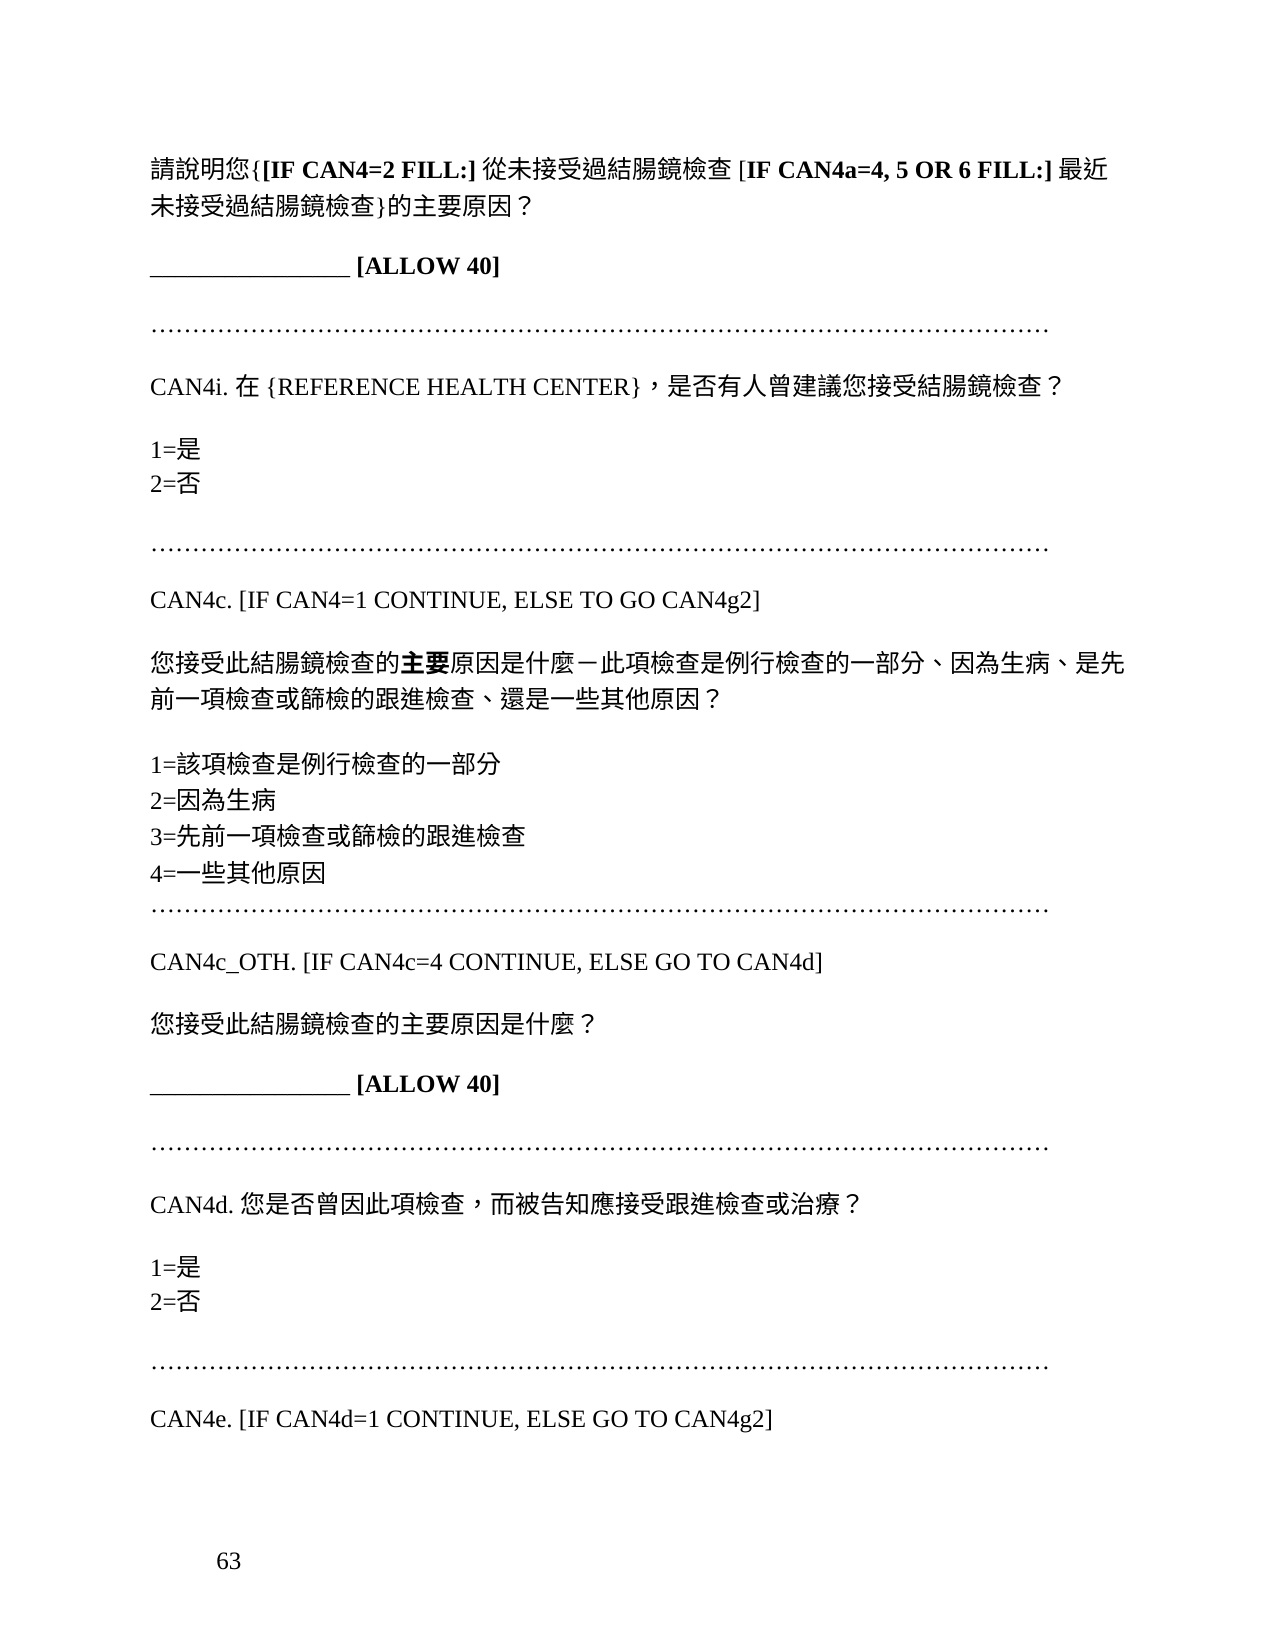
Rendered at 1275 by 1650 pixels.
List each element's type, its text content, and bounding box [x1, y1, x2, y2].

text 1=是 [150, 431, 1125, 465]
text CAN4d. 您是否曾因此項檢查，而被告知應接受跟進檢查或治療？ [150, 1184, 1125, 1221]
text CAN4c_OTH. [IF CAN4c=4 CONTINUE, ELSE GO TO CAN4d] [150, 947, 1125, 976]
text 4=一些其他原因 [150, 853, 1125, 889]
text 3=先前一項檢查或篩檢的跟進檢查 [150, 817, 1125, 853]
text 您接受此結腸鏡檢查的主要原因是什麼？ [150, 1004, 1125, 1041]
text ________________ [ALLOW 40] [150, 1069, 1125, 1098]
text 您接受此結腸鏡檢查的主要原因是什麼－此項檢查是例行檢查的一部分、因為生病、是先前一項檢查或篩檢的跟進檢查、還是一些其他原因？ [150, 643, 1125, 716]
text CAN4c. [IF CAN4=1 CONTINUE, ELSE TO GO CAN4g2] [150, 586, 1125, 614]
text CAN4i. 在 {REFERENCE HEALTH CENTER}，是否有人曾建議您接受結腸鏡檢查？ [150, 366, 1125, 402]
text 2=因為生病 [150, 781, 1125, 817]
text ……………………………………………………………………………………………… [150, 889, 1125, 918]
text ……………………………………………………………………………………………… [150, 1127, 1125, 1156]
text ……………………………………………………………………………………………… [150, 309, 1125, 337]
text 請說明您{[IF CAN4=2 FILL:] 從未接受過結腸鏡檢查 [IF CAN4a=4, 5 OR 6 FILL:] 最近未接受過結腸鏡檢查}的主要原因？ [150, 150, 1125, 222]
text ……………………………………………………………………………………………… [150, 528, 1125, 557]
text CAN4e. [IF CAN4d=1 CONTINUE, ELSE GO TO CAN4g2] [150, 1404, 1125, 1432]
text 2=否 [150, 465, 1125, 499]
text 2=否 [150, 1283, 1125, 1317]
text 1=是 [150, 1249, 1125, 1283]
text ……………………………………………………………………………………………… [150, 1346, 1125, 1375]
text ________________ [ALLOW 40] [150, 251, 1125, 280]
text 1=該項檢查是例行檢查的一部分 [150, 744, 1125, 781]
